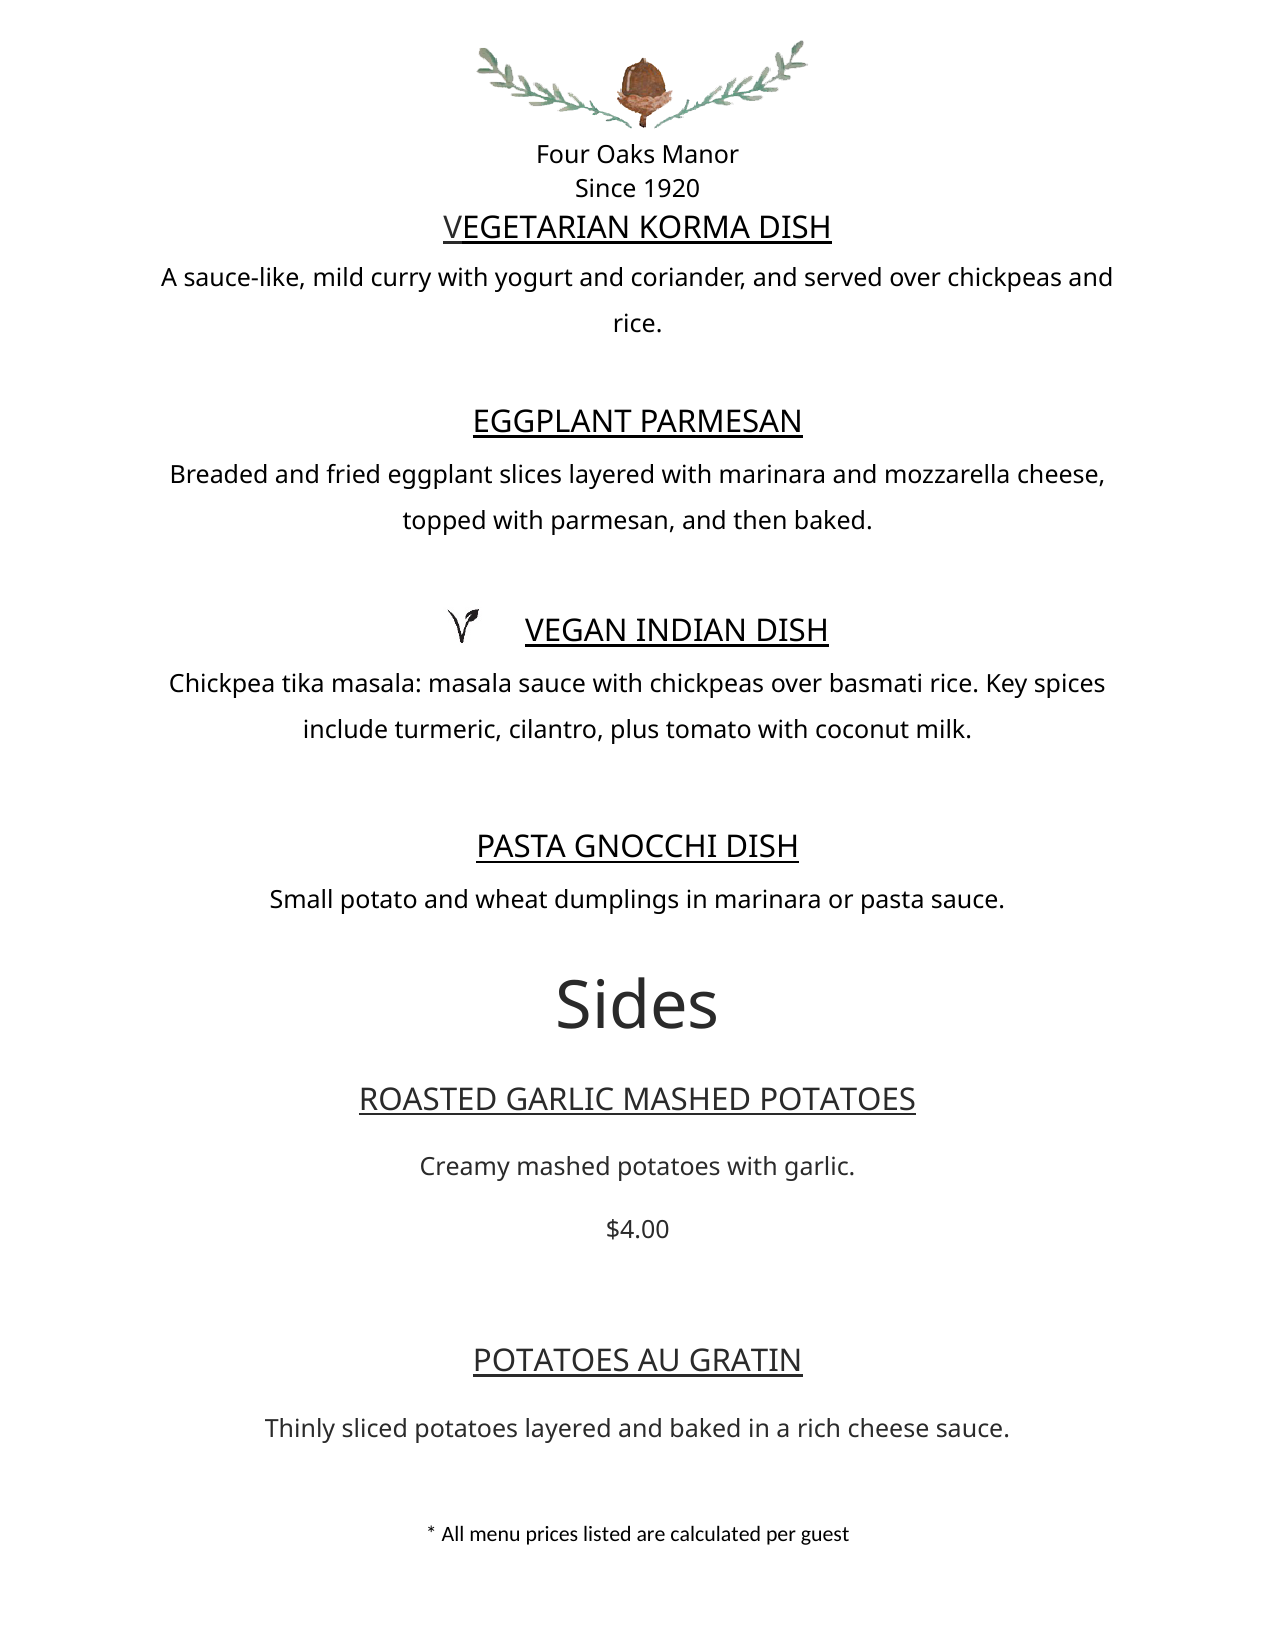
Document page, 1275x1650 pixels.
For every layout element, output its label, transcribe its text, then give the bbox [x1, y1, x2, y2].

text POTATOES AU GRATIN [150, 1338, 1125, 1381]
picture [426, 590, 497, 661]
text A sauce-like, mild curry with yogurt and coriander, and served over chickpeas and rice. [150, 260, 1125, 340]
picture [472, 8, 820, 185]
text VEGAN INDIAN DISH [450, 608, 1125, 651]
text Thinly sliced potatoes layered and baked in a rich cheese sauce. [150, 1410, 1125, 1444]
text Breaded and fried eggplant slices layered with marinara and mozzarella cheese, topped with parmesan, and then baked. [150, 457, 1125, 537]
text VEGETARIAN KORMA DISH [150, 205, 1125, 248]
text Creamy mashed potatoes with garlic. [150, 1149, 1125, 1183]
text $4.00 [150, 1212, 1125, 1246]
text EGGPLANT PARMESAN [150, 399, 1125, 442]
text Sides [150, 957, 1125, 1048]
text ROASTED GARLIC MASHED POTATOES [150, 1077, 1125, 1119]
text Small potato and wheat dumplings in marinara or pasta sauce. [150, 882, 1125, 916]
text PASTA GNOCCHI DISH [150, 824, 1125, 867]
text Chickpea tika masala: masala sauce with chickpeas over basmati rice. Key spices include turmeric, cilantro, plus tomato with coconut milk. [150, 666, 1125, 746]
